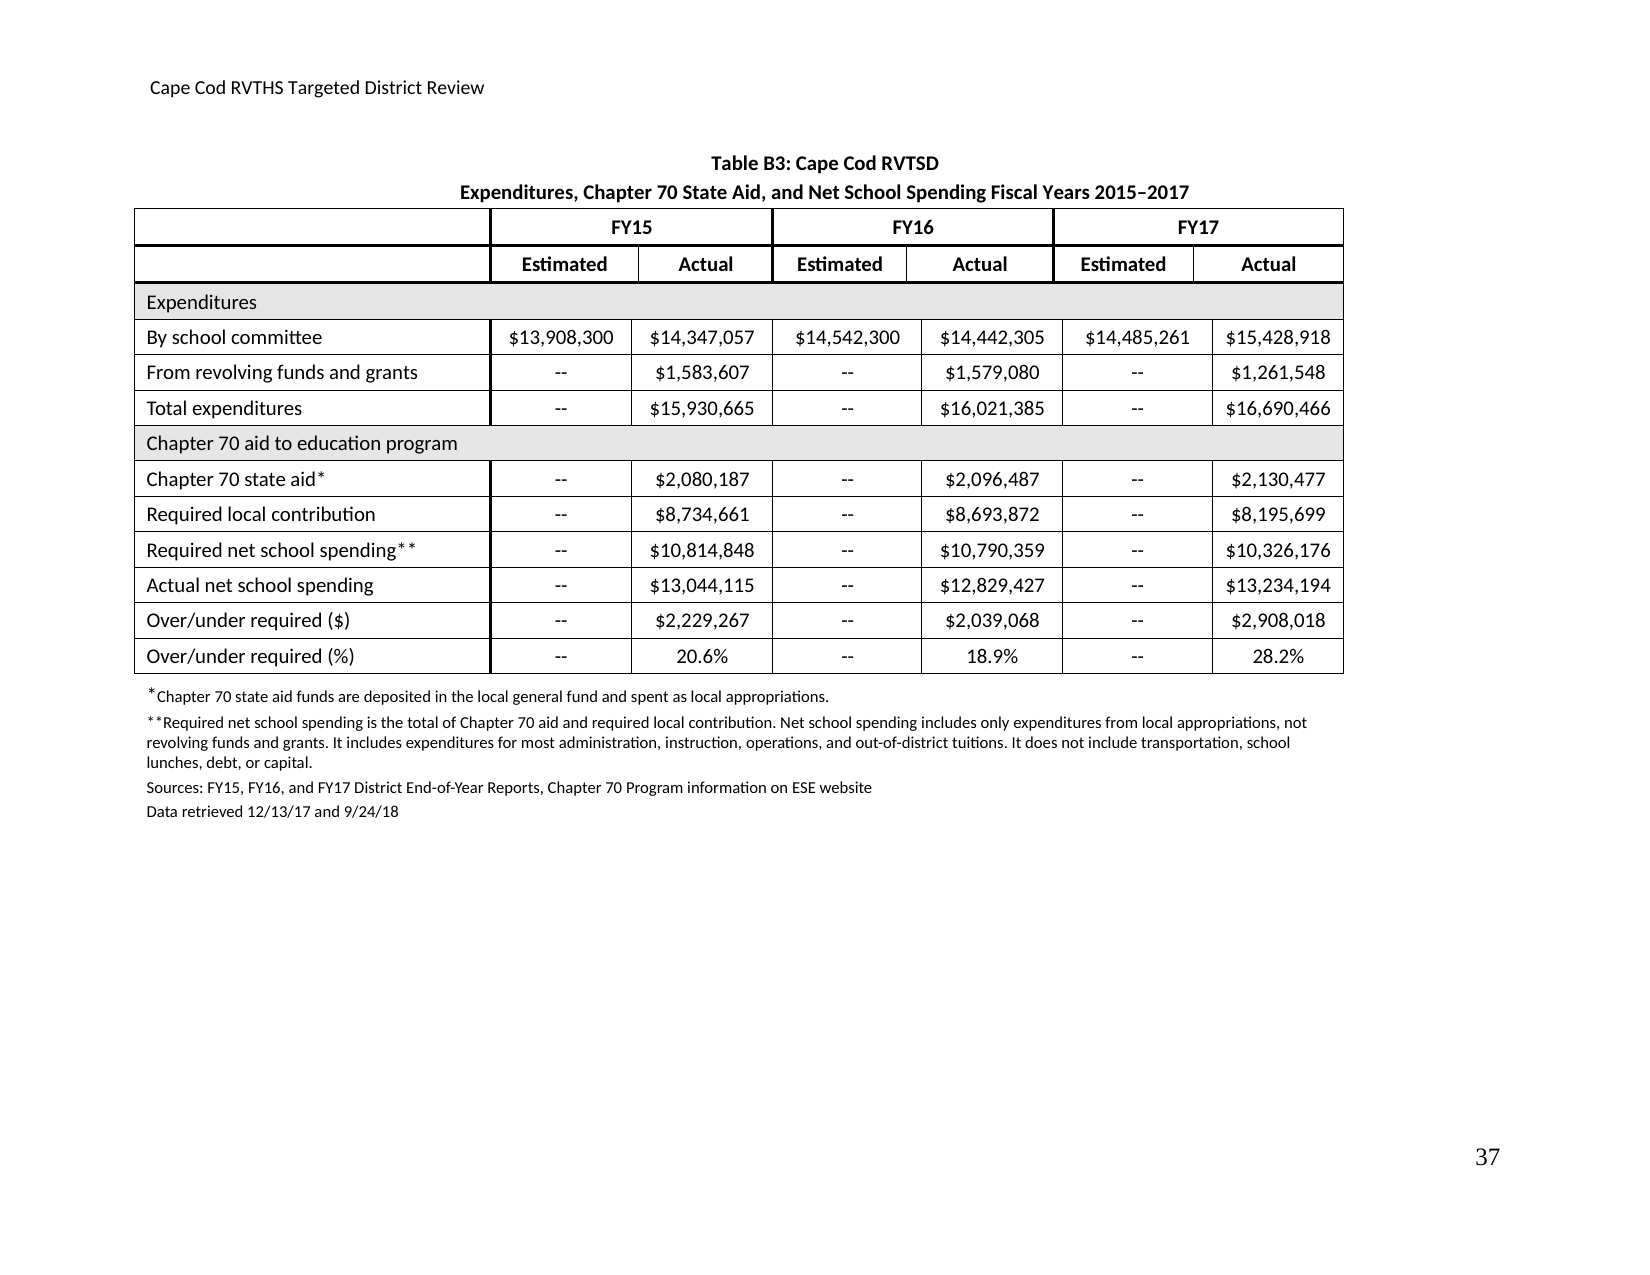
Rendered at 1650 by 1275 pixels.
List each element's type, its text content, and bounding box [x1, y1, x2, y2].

table_cell -- [1063, 355, 1212, 389]
table_cell $15,428,918 [1213, 320, 1343, 354]
text Table B3: Cape Cod RVTSD [150, 150, 1500, 175]
table_cell Actual [639, 247, 771, 281]
table_cell Actual [1194, 247, 1343, 281]
table_cell Expenditures [135, 284, 1343, 319]
table_cell Estimated [492, 247, 638, 281]
table_cell $13,234,194 [1213, 568, 1343, 602]
table_cell -- [492, 532, 631, 567]
table_cell Over/under required ($) [135, 603, 489, 637]
table_cell $10,814,848 [632, 532, 772, 567]
table_cell $14,347,057 [632, 320, 772, 354]
table_cell Chapter 70 aid to education program [135, 426, 1343, 460]
table_cell -- [1063, 391, 1212, 425]
table_cell $10,790,359 [922, 532, 1062, 567]
table_cell $10,326,176 [1213, 532, 1343, 567]
table_cell Chapter 70 state aid* [135, 461, 489, 496]
table_cell From revolving funds and grants [135, 355, 489, 389]
table_cell $15,930,665 [632, 391, 772, 425]
table_cell $14,442,305 [922, 320, 1062, 354]
table_cell -- [773, 355, 921, 389]
table_cell 28.2% [1213, 639, 1343, 673]
table_cell Total expenditures [135, 391, 489, 425]
table_cell $13,044,115 [632, 568, 772, 602]
table_cell $8,693,872 [922, 497, 1062, 531]
table_header FY15 [492, 209, 771, 244]
table_cell -- [773, 639, 921, 673]
table_cell -- [492, 568, 631, 602]
table_cell [135, 247, 489, 281]
table_cell $14,542,300 [773, 320, 921, 354]
table_header FY16 [774, 209, 1052, 244]
table_cell $1,583,607 [632, 355, 772, 389]
table_cell -- [773, 568, 921, 602]
table_cell -- [773, 497, 921, 531]
table_cell -- [773, 532, 921, 567]
table_cell $1,261,548 [1213, 355, 1343, 389]
table_cell -- [1063, 461, 1212, 496]
table_cell -- [773, 603, 921, 637]
table_cell 20.6% [632, 639, 772, 673]
table_cell By school committee [135, 320, 489, 354]
table_cell -- [492, 603, 631, 637]
table_cell Actual net school spending [135, 568, 489, 602]
table_cell $2,080,187 [632, 461, 772, 496]
table_cell $2,130,477 [1213, 461, 1343, 496]
table_cell $16,021,385 [922, 391, 1062, 425]
table_cell -- [1063, 532, 1212, 567]
table_cell -- [1063, 603, 1212, 637]
table_header FY17 [1055, 209, 1343, 244]
table_cell -- [1063, 639, 1212, 673]
table_cell Estimated [1055, 247, 1193, 281]
table_cell -- [492, 639, 631, 673]
table_cell -- [492, 391, 631, 425]
table_cell $1,579,080 [922, 355, 1062, 389]
table_cell -- [492, 461, 631, 496]
table_cell $12,829,427 [922, 568, 1062, 602]
table_cell $2,908,018 [1213, 603, 1343, 637]
table_cell $2,229,267 [632, 603, 772, 637]
table_cell Estimated [774, 247, 906, 281]
text Expenditures, Chapter 70 State Aid, and Net School Spending Fiscal Years 2015–2017 [150, 179, 1500, 204]
table_cell Required local contribution [135, 497, 489, 531]
table_cell $8,195,699 [1213, 497, 1343, 531]
table_cell $2,096,487 [922, 461, 1062, 496]
table_cell $14,485,261 [1063, 320, 1212, 354]
table_header [135, 209, 489, 244]
table_cell -- [492, 355, 631, 389]
table_cell Actual [907, 247, 1052, 281]
table_cell Required net school spending** [135, 532, 489, 567]
table_cell -- [1063, 568, 1212, 602]
table_cell -- [773, 461, 921, 496]
table_cell -- [1063, 497, 1212, 531]
table_cell Over/under required (%) [135, 639, 489, 673]
table_cell -- [773, 391, 921, 425]
table_cell $2,039,068 [922, 603, 1062, 637]
table_cell 18.9% [922, 639, 1062, 673]
table_cell -- [492, 497, 631, 531]
table_cell $8,734,661 [632, 497, 772, 531]
table_cell *Chapter 70 state aid funds are deposited in the local general fund and spent as local appropriations. **Required net school spending is the total of Chapter 70 aid and required local contribution. Net school spending includes only expenditures from local appropriations, not revolving funds and grants. It includes expenditures for most administration, instruction, operations, and out-of-district tuitions. It does not include transportation, school lunches, debt, or capital. Sources: FY15, FY16, and FY17 District End-of-Year Reports, Chapter 70 Program information on ESE website Data retrieved 12/13/17 and 9/24/18 [134, 674, 1344, 831]
table_cell $13,908,300 [492, 320, 631, 354]
table_cell $16,690,466 [1213, 391, 1343, 425]
